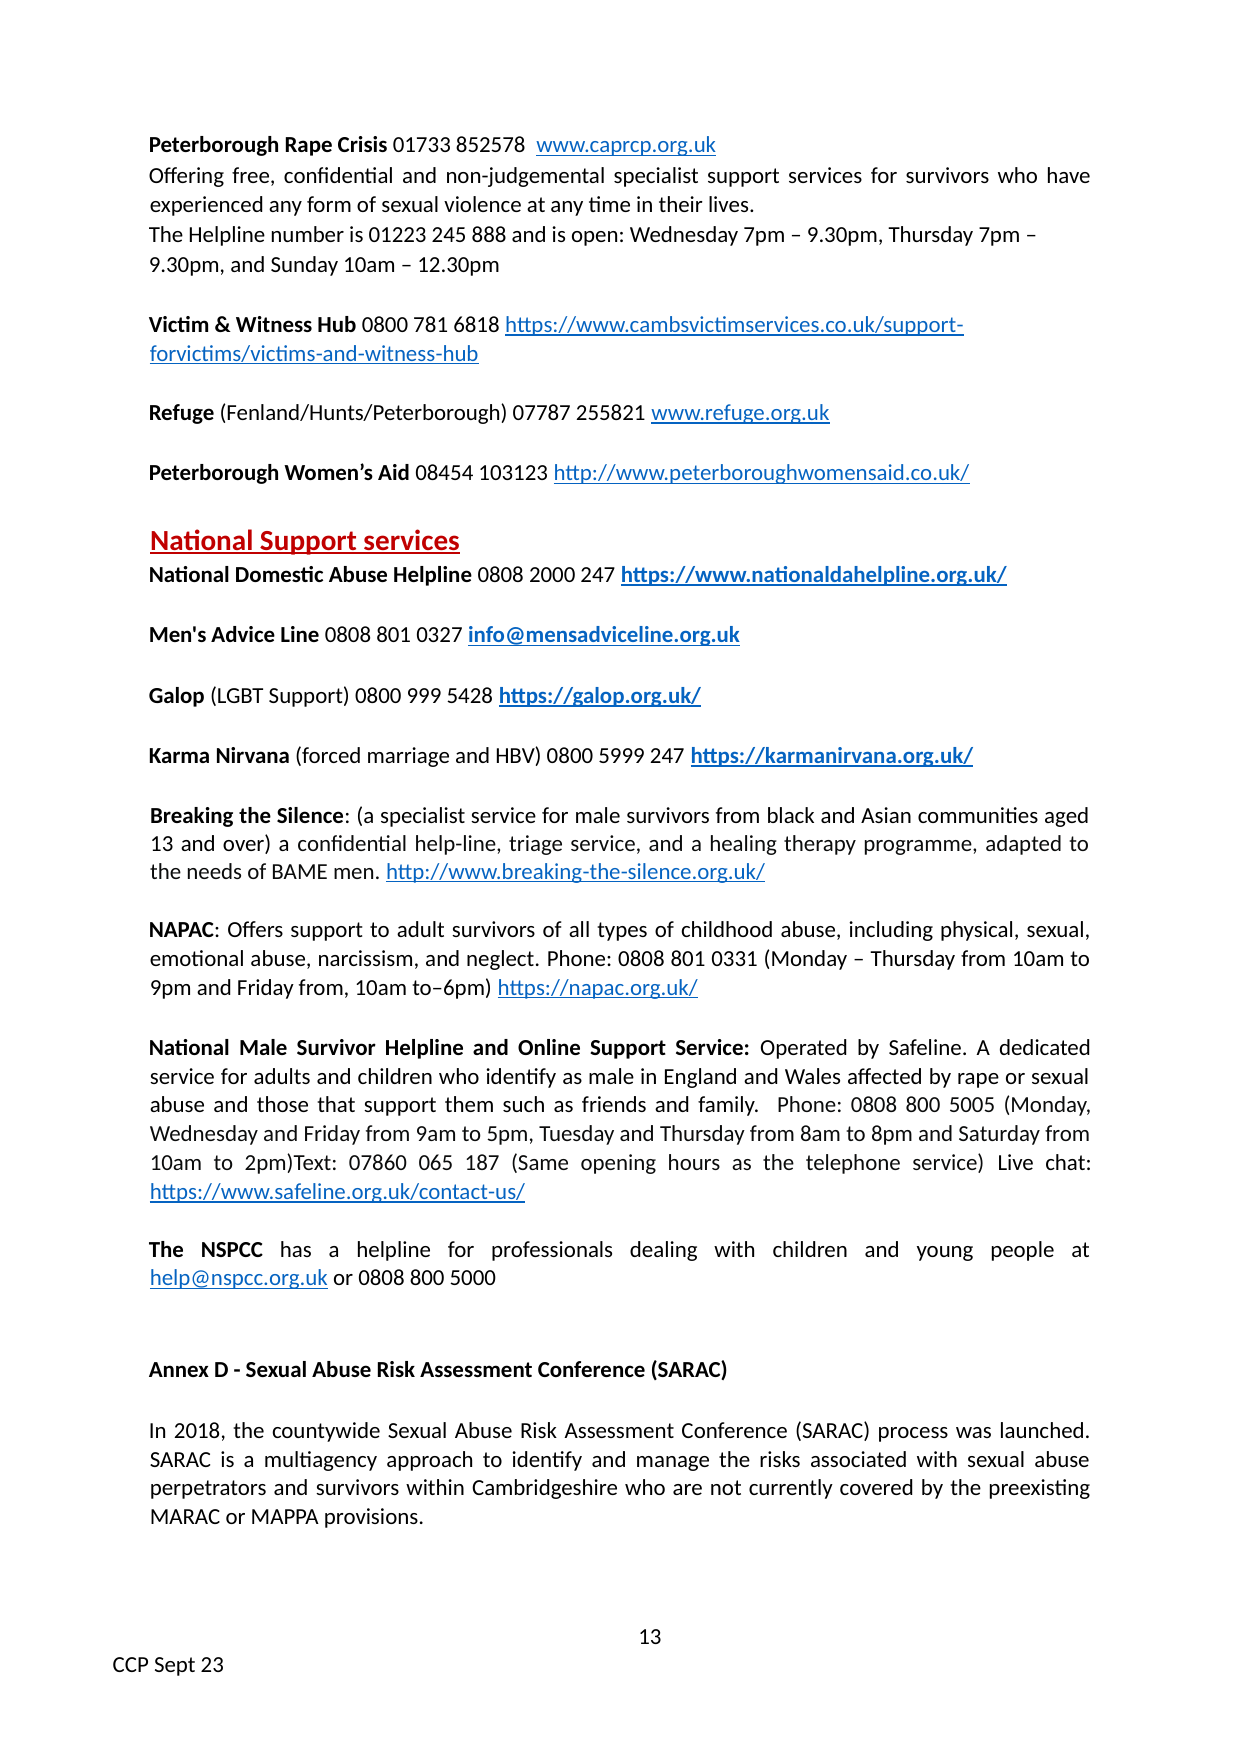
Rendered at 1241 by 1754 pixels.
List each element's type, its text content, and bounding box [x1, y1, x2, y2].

text National Domestic Abuse Helpline 0808 2000 247 https://www.nationaldahelpline.org.uk/ [148, 560, 1187, 588]
text The Helpline number is 01223 245 888 and is open: Wednesday 7pm – 9.30pm, Thursday 7pm – [148, 220, 1092, 248]
text The NSPCC has a helpline for professionals dealing with children and young people at help@nspcc.org.uk or 0808 800 5000 [148, 1235, 1092, 1292]
text Peterborough Women’s Aid 08454 103123 http://www.peterboroughwomensaid.co.uk/ [148, 458, 1101, 487]
text Breaking the Silence: (a specialist service for male survivors from black and Asian communities aged 13 and over) a confidential help-line, triage service, and a healing therapy programme, adapted to the needs of BAME men. http://www.breaking-the-silence.org.uk/ [150, 801, 1090, 885]
text Refuge (Fenland/Hunts/Peterborough) 07787 255821 www.refuge.org.uk [148, 398, 1092, 426]
text Men's Advice Line 0808 801 0327 info@mensadviceline.org.uk [148, 621, 1187, 649]
subtitle Annex D - Sexual Abuse Risk Assessment Conference (SARAC) [148, 1355, 1187, 1383]
subtitle Peterborough Rape Crisis 01733 852578 www.caprcp.org.uk [148, 131, 1187, 159]
text Galop (LGBT Support) 0800 999 5428 https://galop.org.uk/ [148, 681, 1092, 709]
text 9.30pm, and Sunday 10am – 12.30pm [148, 250, 1092, 278]
text National Support services [150, 522, 1187, 557]
text NAPAC: Offers support to adult survivors of all types of childhood abuse, including physical, sexual, emotional abuse, narcissism, and neglect. Phone: 0808 801 0331 (Monday – Thursday from 10am to 9pm and Friday from, 10am to–6pm) https://napac.org.uk/ [148, 915, 1092, 1001]
text Karma Nirvana (forced marriage and HBV) 0800 5999 247 https://karmanirvana.org.uk/ [148, 741, 1092, 769]
text National Male Survivor Helpline and Online Support Service: Operated by Safeline. A dedicated service for adults and children who identify as male in England and Wales affected by rape or sexual abuse and those that support them such as friends and family. Phone: 0808 800 5005 (Monday, Wednesday and Friday from 9am to 5pm, Tuesday and Thursday from 8am to 8pm and Saturday from 10am to 2pm)Text: 07860 065 187 (Same opening hours as the telephone service) Live chat: https://www.safeline.org.uk/contact-us/ [148, 1033, 1092, 1205]
text Offering free, confidential and non-judgemental specialist support services for survivors who have experienced any form of sexual violence at any time in their lives. [148, 161, 1092, 218]
text Victim & Witness Hub 0800 781 6818 https://www.cambsvictimservices.co.uk/support-forvictims/victims-and-witness-hub [148, 310, 1101, 367]
text In 2018, the countywide Sexual Abuse Risk Assessment Conference (SARAC) process was launched. SARAC is a multiagency approach to identify and manage the risks associated with sexual abuse perpetrators and survivors within Cambridgeshire who are not currently covered by the preexisting MARAC or MAPPA provisions. [148, 1416, 1092, 1530]
